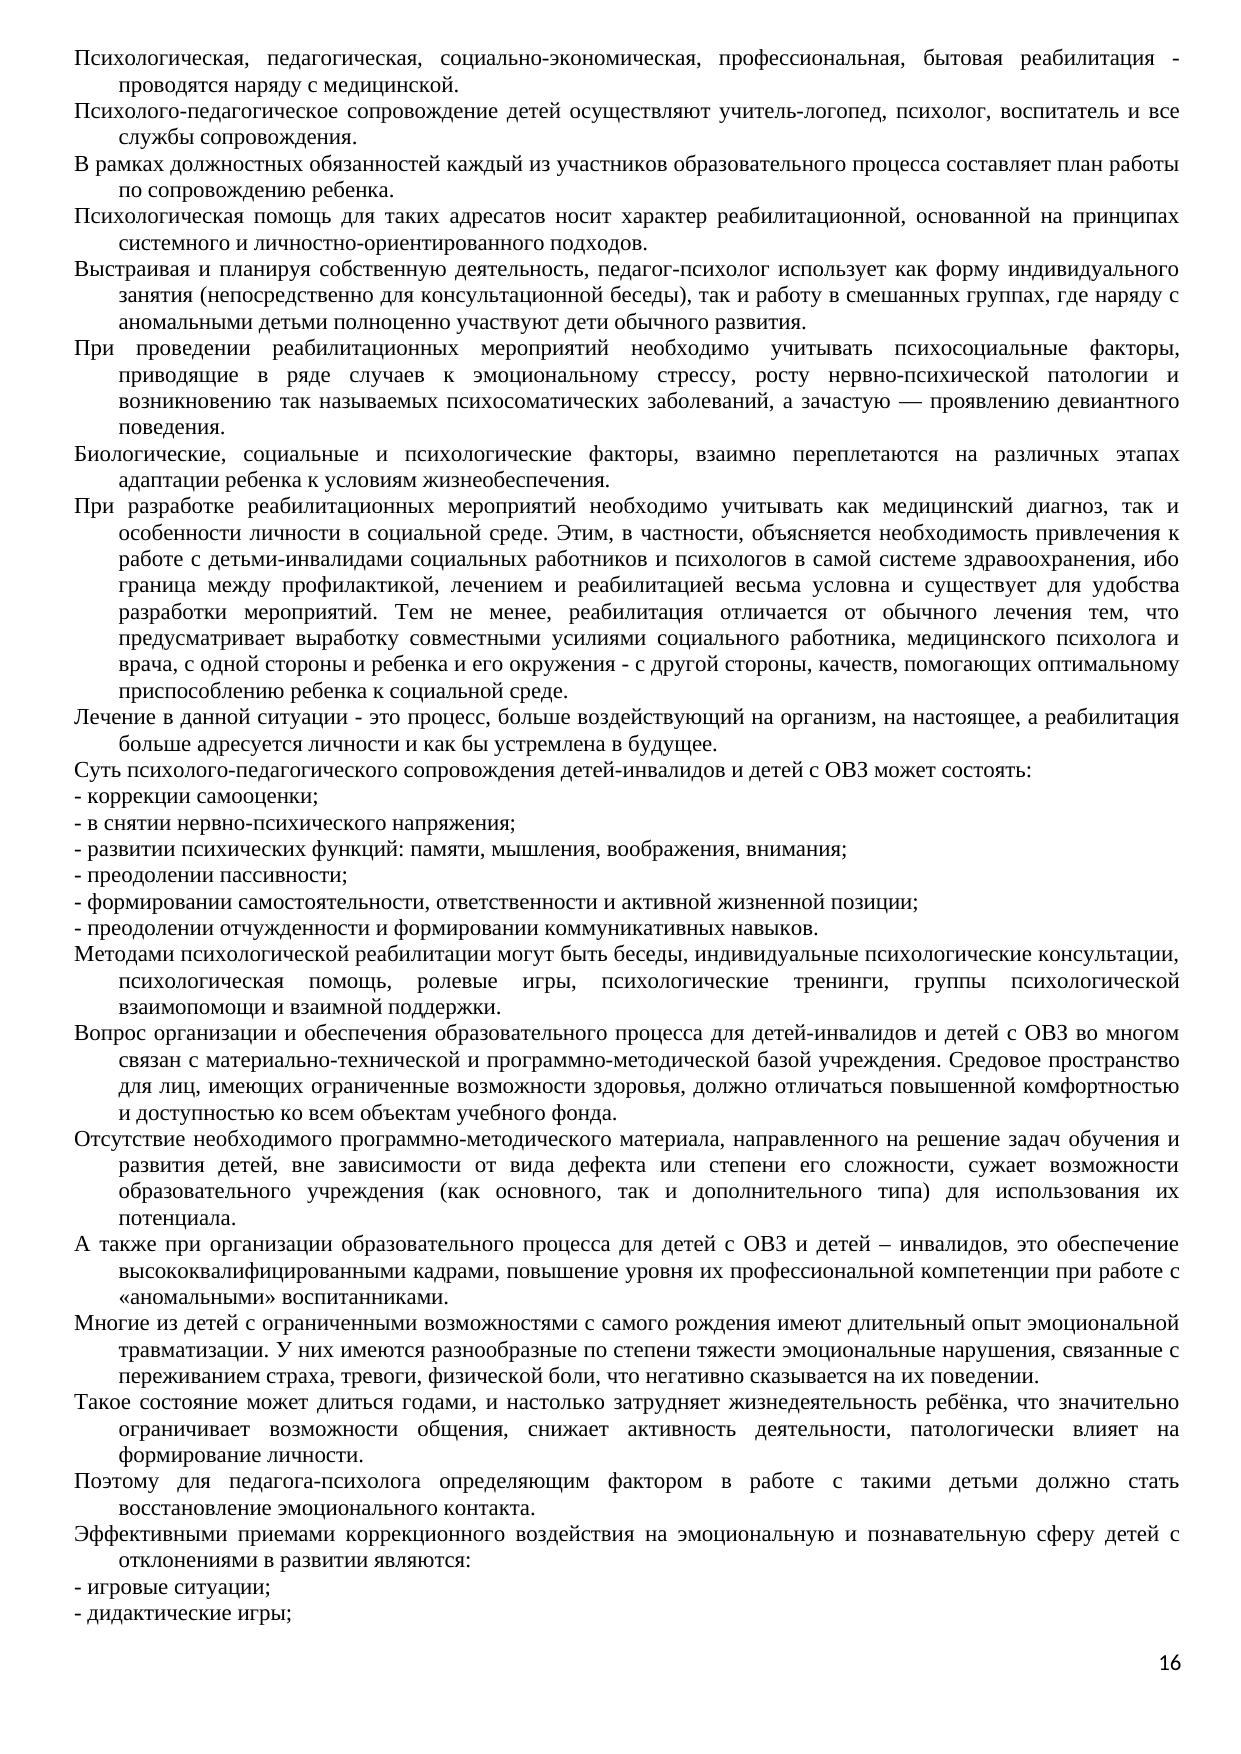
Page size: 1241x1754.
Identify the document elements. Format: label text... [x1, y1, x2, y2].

text Такое состояние может длиться годами, и настолько затрудняет жизнедеятельность ребёнка, что значительно ограничивает возможности общения, снижает активность деятельности, патологически влияет на формирование личности. [74, 1388, 1181, 1467]
text Психологическая помощь для таких адресатов носит характер реабилитационной, основанной на принципах системного и личностно-ориентированного подходов. [74, 202, 1181, 255]
text Многие из детей с ограниченными возможностями с самого рождения имеют длительный опыт эмоциональной травматизации. У них имеются разнообразные по степени тяжести эмоциональные нарушения, связанные с переживанием страха, тревоги, физической боли, что негативно сказывается на их поведении. [74, 1309, 1181, 1388]
text Вопрос организации и обеспечения образовательного процесса для детей-инвалидов и детей с ОВЗ во многом связан с материально-технической и программно-методической базой учреждения. Средовое пространство для лиц, имеющих ограниченные возможности здоровья, должно отличаться повышенной комфортностью и доступностью ко всем объектам учебного фонда. [74, 1019, 1181, 1125]
text При разработке реабилитационных мероприятий необходимо учитывать как медицинский диагноз, так и особенности личности в социальной среде. Этим, в частности, объясняется необходимость привлечения к работе с детьми-инвалидами социальных работников и психологов в самой системе здравоохранения, ибо граница между профилактикой, лечением и реабилитацией весьма условна и существует для удобства разработки мероприятий. Тем не менее, реабилитация отличается от обычного лечения тем, что предусматривает выработку совместными усилиями социального работника, медицинского психолога и врача, с одной стороны и ребенка и его окружения - с другой стороны, качеств, помогающих оптимальному приспособлению ребенка к социальной среде. [74, 492, 1181, 703]
text Психологическая, педагогическая, социально-экономическая, профессиональная, бытовая реабилитация - проводятся наряду с медицинской. [74, 44, 1181, 97]
text Отсутствие необходимого программно-методического материала, направленного на решение задач обучения и развития детей, вне зависимости от вида дефекта или степени его сложности, сужает возможности образовательного учреждения (как основного, так и дополнительного типа) для использования их потенциала. [74, 1125, 1181, 1230]
text - коррекции самооценки; [74, 782, 1181, 809]
text Биологические, социальные и психологические факторы, взаимно переплетаются на различных этапах адаптации ребенка к условиям жизнеобеспечения. [74, 440, 1181, 492]
text - преодолении отчужденности и формировании коммуникативных навыков. [74, 914, 1181, 940]
text Поэтому для педагога-психолога определяющим фактором в работе с такими детьми должно стать восстановление эмоционального контакта. [74, 1467, 1181, 1520]
text - в снятии нервно-психического напряжения; [74, 809, 1181, 835]
text Суть психолого-педагогического сопровождения детей-инвалидов и детей с ОВЗ может состоять: [74, 756, 1181, 782]
text Выстраивая и планируя собственную деятельность, педагог-психолог использует как форму индивидуального занятия (непосредственно для консультационной беседы), так и работу в смешанных группах, где наряду с аномальными детьми полноценно участвуют дети обычного развития. [74, 255, 1181, 334]
text Методами психологической реабилитации могут быть беседы, индивидуальные психологические консультации, психологическая помощь, ролевые игры, психологические тренинги, группы психологической взаимопомощи и взаимной поддержки. [74, 940, 1181, 1019]
text - преодолении пассивности; [74, 861, 1181, 888]
text Лечение в данной ситуации - это процесс, больше воздействующий на организм, на настоящее, а реабилитация больше адресуется личности и как бы устремлена в будущее. [74, 703, 1181, 756]
text В рамках должностных обязанностей каждый из участников образовательного процесса составляет план работы по сопровождению ребенка. [74, 150, 1181, 202]
text Психолого-педагогическое сопровождение детей осуществляют учитель-логопед, психолог, воспитатель и все службы сопровождения. [74, 97, 1181, 150]
text - игровые ситуации; [74, 1573, 1181, 1599]
text - развитии психических функций: памяти, мышления, воображения, внимания; [74, 835, 1181, 861]
text - формировании самостоятельности, ответственности и активной жизненной позиции; [74, 888, 1181, 914]
text А также при организации образовательного процесса для детей с ОВЗ и детей – инвалидов, это обеспечение высококвалифицированными кадрами, повышение уровня их профессиональной компетенции при работе с «аномальными» воспитанниками. [74, 1230, 1181, 1309]
text Эффективными приемами коррекционного воздействия на эмоциональную и познавательную сферу детей с отклонениями в развитии являются: [74, 1520, 1181, 1573]
text - дидактические игры; [74, 1599, 1181, 1626]
text При проведении реабилитационных мероприятий необходимо учитывать психосоциальные факторы, приводящие в ряде случаев к эмоциональному стрессу, росту нервно-психической патологии и возникновению так называемых психосоматических заболеваний, а зачастую — проявлению девиантного поведения. [74, 334, 1181, 440]
